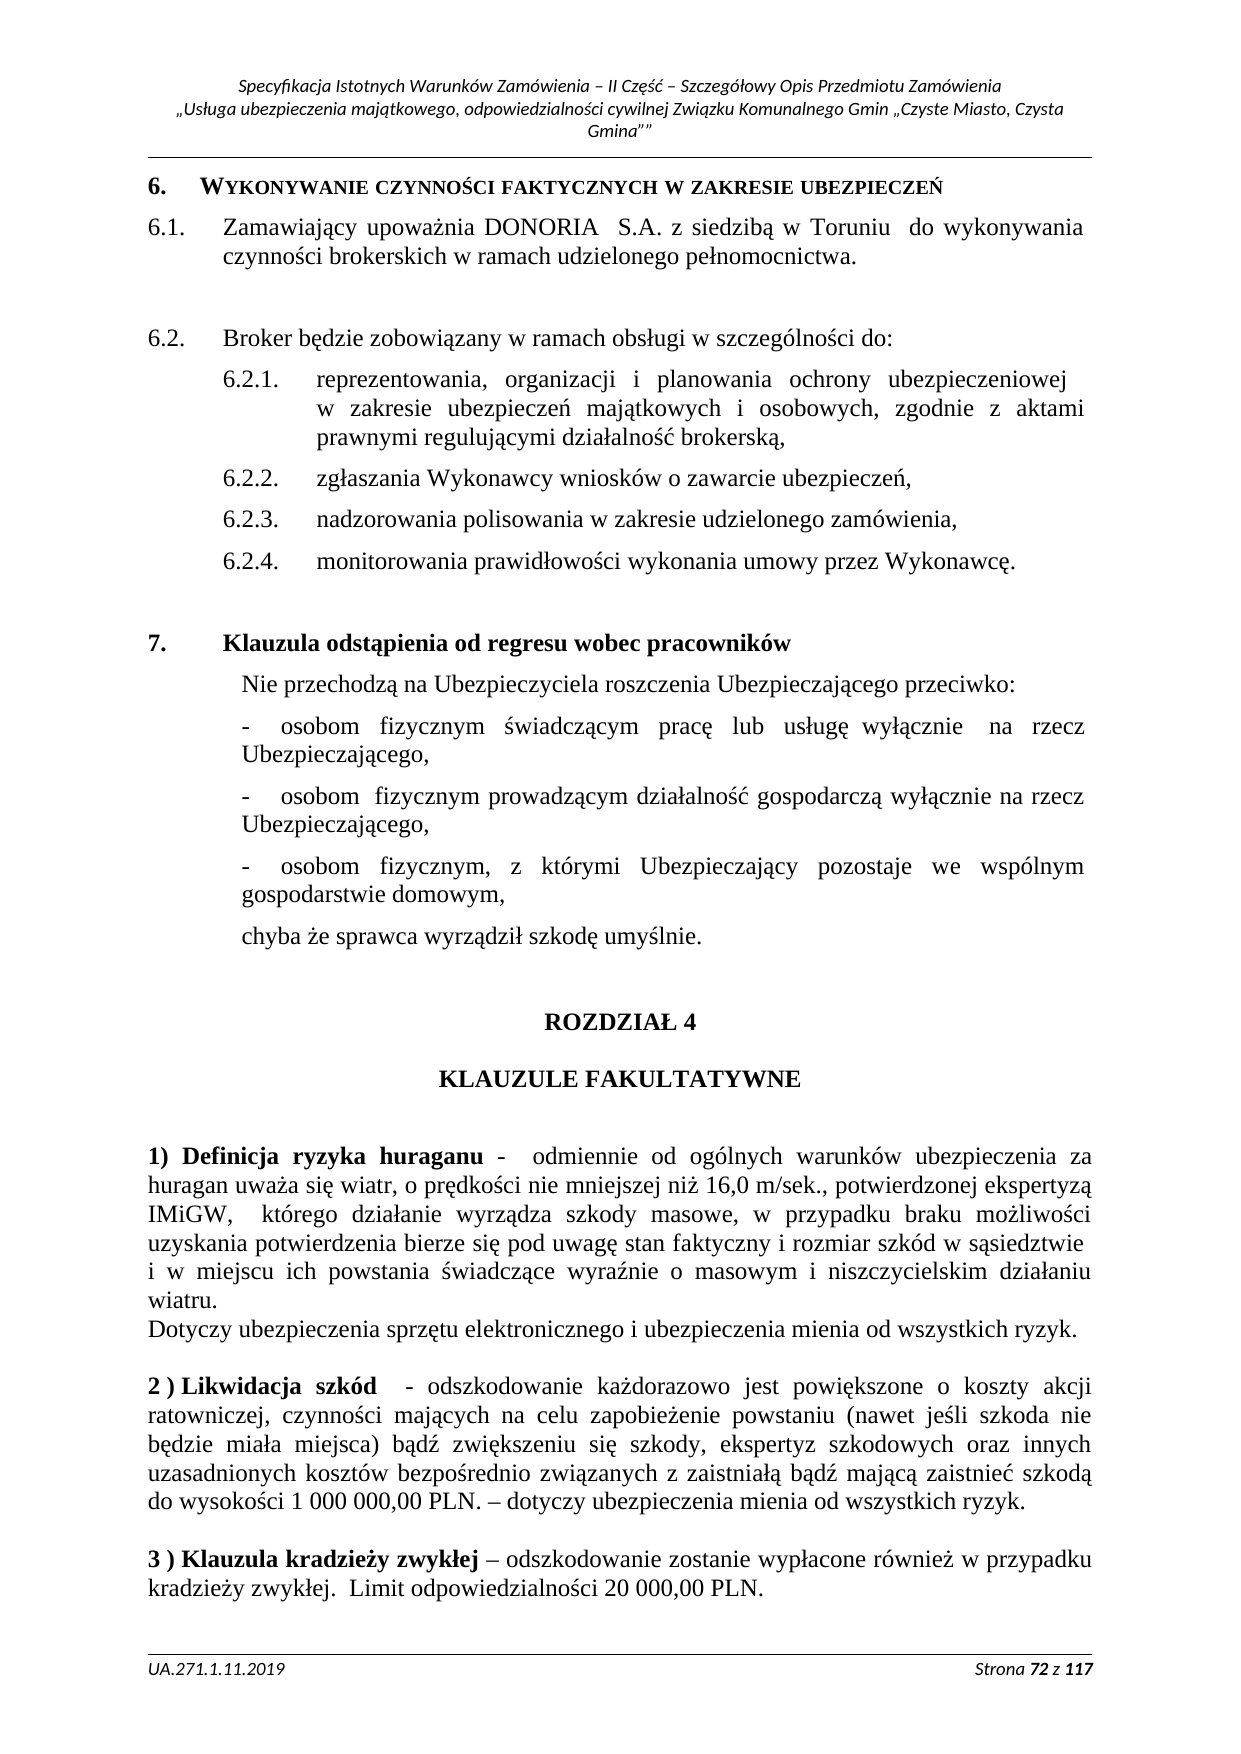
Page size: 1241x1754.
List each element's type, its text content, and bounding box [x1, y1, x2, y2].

list nadzorowania polisowania w zakresie udzielonego zamówienia, [223, 504, 1085, 533]
list osobom fizycznym, z którymi Ubezpieczający pozostaje we wspólnym gospodarstwie domowym, [241, 851, 1085, 908]
text chyba że sprawca wyrządził szkodę umyślnie. [241, 921, 1085, 949]
text Dotyczy ubezpieczenia sprzętu elektronicznego i ubezpieczenia mienia od wszystkich ryzyk. [148, 1314, 1092, 1343]
list osobom fizycznym prowadzącym działalność gospodarczą wyłącznie na rzecz Ubezpieczającego, [241, 781, 1085, 838]
list osobom fizycznym świadczącym pracę lub usługę wyłącznie na rzecz Ubezpieczającego, [241, 711, 1085, 768]
list zgłaszania Wykonawcy wniosków o zawarcie ubezpieczeń, [223, 463, 1085, 492]
list Zamawiający upoważnia DONORIA S.A. z siedzibą w Toruniu do wykonywania czynności brokerskich w ramach udzielonego pełnomocnictwa. [148, 212, 1085, 269]
text 7. Klauzula odstąpienia od regresu wobec pracowników [148, 628, 1085, 657]
list monitorowania prawidłowości wykonania umowy przez Wykonawcę. [223, 546, 1085, 574]
text 1) Definicja ryzyka huraganu - odmiennie od ogólnych warunków ubezpieczenia za huragan uważa się wiatr, o prędkości nie mniejszej niż 16,0 m/sek., potwierdzonej ekspertyzą IMiGW, którego działanie wyrządza szkody masowe, w przypadku braku możliwości uzyskania potwierdzenia bierze się pod uwagę stan faktyczny i rozmiar szkód w sąsiedztwie i w miejscu ich powstania świadczące wyraźnie o masowym i niszczycielskim działaniu wiatru. [148, 1141, 1092, 1314]
list reprezentowania, organizacji i planowania ochrony ubezpieczeniowej w zakresie ubezpieczeń majątkowych i osobowych, zgodnie z aktami prawnymi regulującymi działalność brokerską, [223, 364, 1085, 451]
list Wykonywanie czynności faktycznych w zakresie ubezpieczeń [148, 171, 1085, 199]
text 3)Klauzula kradzieży zwykłej – odszkodowanie zostanie wypłacone również w przypadku kradzieży zwykłej. Limit odpowiedzialności 20 000,00 PLN. [148, 1544, 1092, 1601]
text ROZDZIAŁ 4 [148, 1007, 1092, 1036]
text 2)Likwidacja szkód - odszkodowanie każdorazowo jest powiększone o koszty akcji ratowniczej, czynności mających na celu zapobieżenie powstaniu (nawet jeśli szkoda nie będzie miała miejsca) bądź zwiększeniu się szkody, ekspertyz szkodowych oraz innych uzasadnionych kosztów bezpośrednio związanych z zaistniałą bądź mającą zaistnieć szkodą do wysokości 1 000 000,00 PLN. – dotyczy ubezpieczenia mienia od wszystkich ryzyk. [148, 1371, 1092, 1515]
text Nie przechodzą na Ubezpieczyciela roszczenia Ubezpieczającego przeciwko: [241, 669, 1085, 698]
list Broker będzie zobowiązany w ramach obsługi w szczególności do: [148, 323, 1085, 352]
text KLAUZULE FAKULTATYWNE [148, 1064, 1092, 1093]
